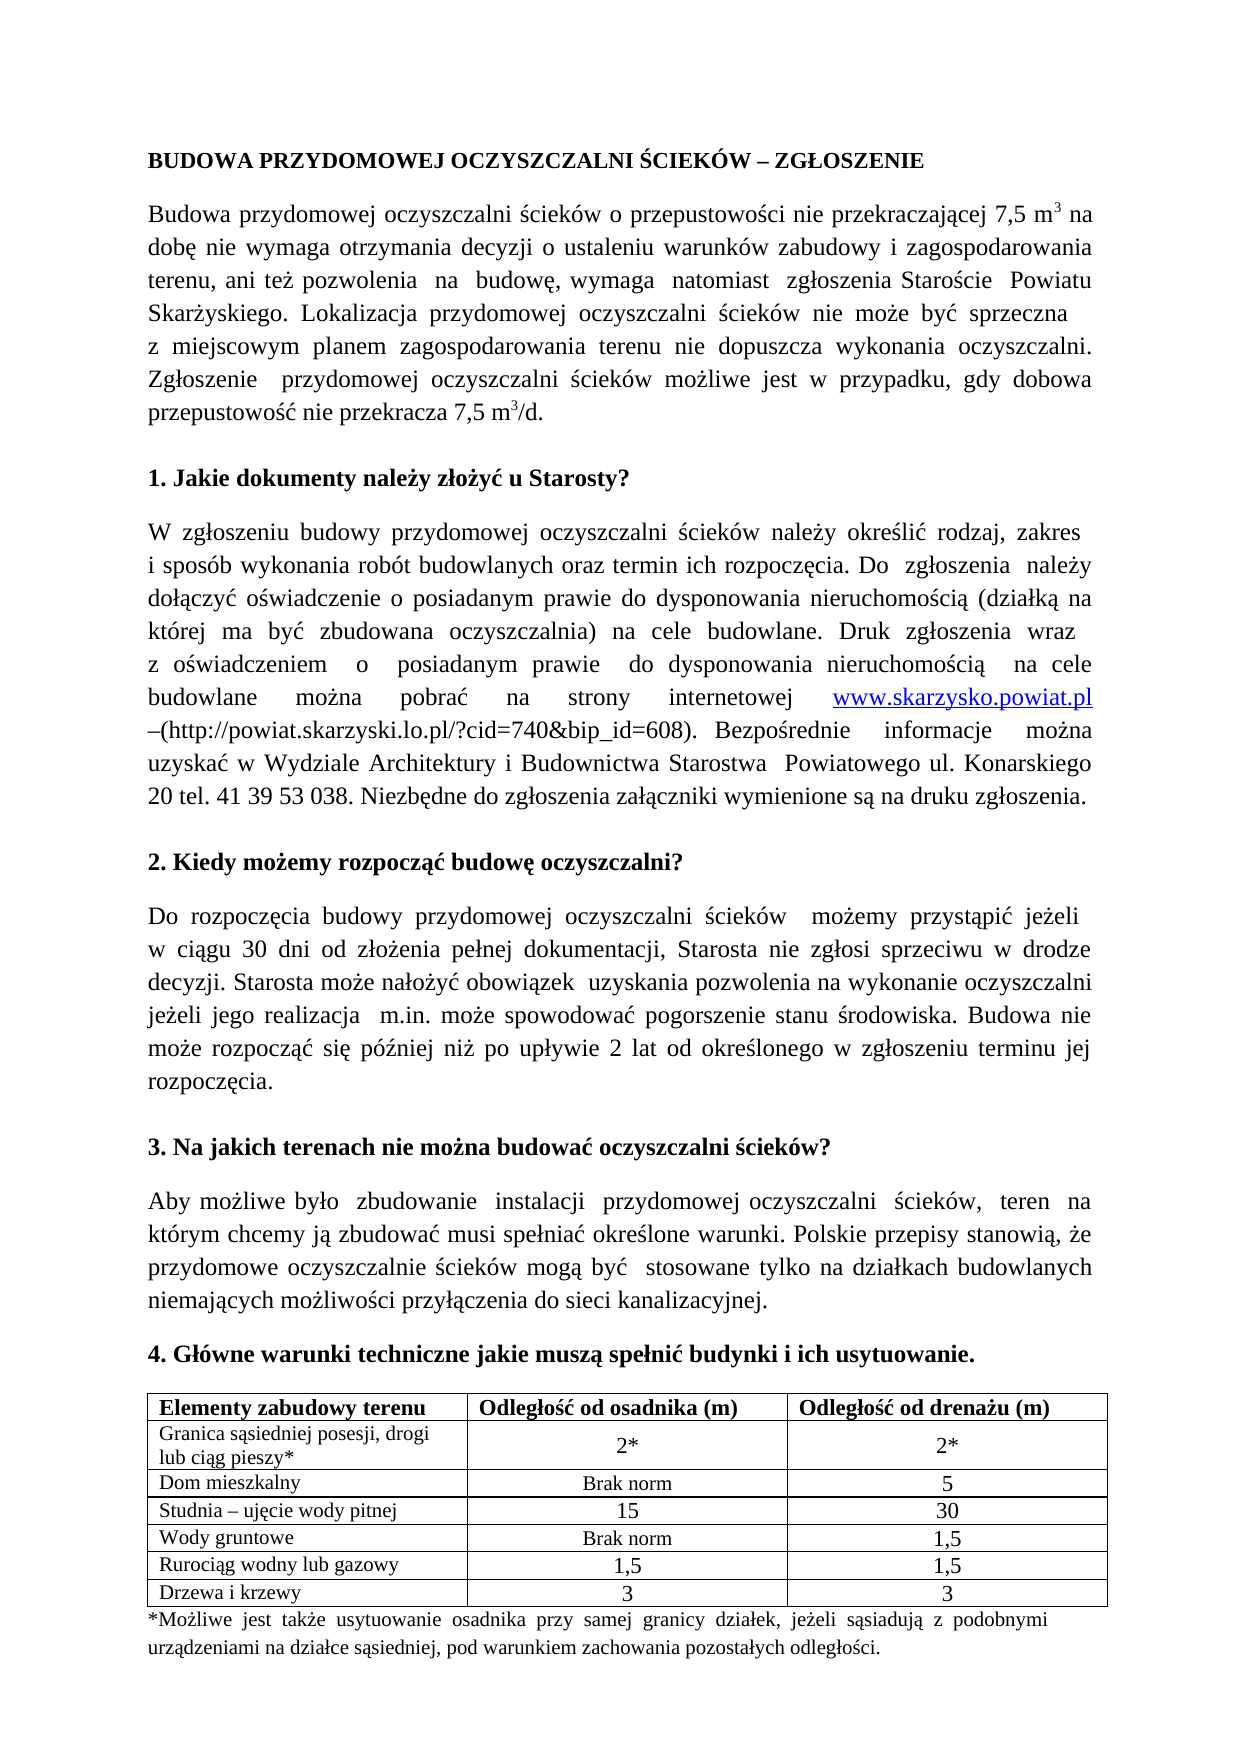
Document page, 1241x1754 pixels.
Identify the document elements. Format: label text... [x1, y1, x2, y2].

text W zgłoszeniu budowy przydomowej oczyszczalni ścieków należy określić rodzaj, zakres i sposób wykonania robót budowlanych oraz termin ich rozpoczęcia. Do zgłoszenia należy dołączyć oświadczenie o posiadanym prawie do dysponowania nieruchomością (działką na której ma być zbudowana oczyszczalnia) na cele budowlane. Druk zgłoszenia wraz z oświadczeniem o posiadanym prawie do dysponowania nieruchomością na cele budowlane można pobrać na strony internetowej www.skarzysko.powiat.pl –(http://powiat.skarzyski.lo.pl/?cid=740&bip_id=608). Bezpośrednie informacje można uzyskać w Wydziale Architektury i Budownictwa Starostwa Powiatowego ul. Konarskiego 20 tel. 41 39 53 038. Niezbędne do zgłoszenia załączniki wymienione są na druku zgłoszenia. [148, 517, 1093, 809]
text *Możliwe jest także usytuowanie osadnika przy samej granicy działek, jeżeli sąsiadują z podobnymi urządzeniami na działce sąsiedniej, pod warunkiem zachowania pozostałych odległości. [148, 1607, 1093, 1659]
text 4. Główne warunki techniczne jakie muszą spełnić budynki i ich usytuowanie. [148, 1339, 1093, 1367]
table_cell 30 [788, 1498, 1107, 1524]
table_cell 15 [468, 1498, 787, 1524]
table_cell 3 [468, 1580, 787, 1606]
text Aby możliwe było zbudowanie instalacji przydomowej oczyszczalni ścieków, teren na którym chcemy ją zbudować musi spełniać określone warunki. Polskie przepisy stanowią, że przydomowe oczyszczalnie ścieków mogą być stosowane tylko na działkach budowlanych niemających możliwości przyłączenia do sieci kanalizacyjnej. [148, 1186, 1093, 1313]
table_cell Brak norm [468, 1470, 787, 1496]
table_cell 2* [788, 1421, 1107, 1469]
table_cell Drzewa i krzewy [148, 1580, 467, 1606]
table_cell 5 [788, 1470, 1107, 1496]
text BUDOWA PRZYDOMOWEJ OCZYSZCZALNI ŚCIEKÓW – ZGŁOSZENIE [148, 148, 1093, 174]
table_cell 2* [468, 1421, 787, 1469]
text Do rozpoczęcia budowy przydomowej oczyszczalni ścieków możemy przystąpić jeżeli w ciągu 30 dni od złożenia pełnej dokumentacji, Starosta nie zgłosi sprzeciwu w drodze decyzji. Starosta może nałożyć obowiązek uzyskania pozwolenia na wykonanie oczyszczalni jeżeli jego realizacja m.in. może spowodować pogorszenie stanu środowiska. Budowa nie może rozpocząć się później niż po upływie 2 lat od określonego w zgłoszeniu terminu jej rozpoczęcia. [148, 901, 1093, 1094]
table_cell 1,5 [788, 1525, 1107, 1551]
table_header Odległość od osadnika (m) [468, 1394, 787, 1420]
table_cell Studnia – ujęcie wody pitnej [148, 1498, 467, 1524]
table_header Odległość od drenażu (m) [788, 1394, 1107, 1420]
text 2. Kiedy możemy rozpocząć budowę oczyszczalni? [148, 847, 1093, 876]
text 1. Jakie dokumenty należy złożyć u Starosty? [148, 463, 1093, 492]
table_cell 3 [788, 1580, 1107, 1606]
table_cell Wody gruntowe [148, 1525, 467, 1551]
text 3. Na jakich terenach nie można budować oczyszczalni ścieków? [148, 1132, 1093, 1161]
table_cell Dom mieszkalny [148, 1470, 467, 1496]
table_cell 1,5 [468, 1552, 787, 1579]
text Budowa przydomowej oczyszczalni ścieków o przepustowości nie przekraczającej 7,5 m3 na dobę nie wymaga otrzymania decyzji o ustaleniu warunków zabudowy i zagospodarowania terenu, ani też pozwolenia na budowę, wymaga natomiast zgłoszenia Staroście Powiatu Skarżyskiego. Lokalizacja przydomowej oczyszczalni ścieków nie może być sprzeczna z miejscowym planem zagospodarowania terenu nie dopuszcza wykonania oczyszczalni. Zgłoszenie przydomowej oczyszczalni ścieków możliwe jest w przypadku, gdy dobowa przepustowość nie przekracza 7,5 m3/d. [148, 199, 1093, 426]
table_cell Brak norm [468, 1525, 787, 1551]
table_cell Rurociąg wodny lub gazowy [148, 1552, 467, 1579]
table_cell 1,5 [788, 1552, 1107, 1579]
table_cell Granica sąsiedniej posesji, drogi lub ciąg pieszy* [148, 1421, 467, 1469]
table_header Elementy zabudowy terenu [148, 1394, 467, 1420]
